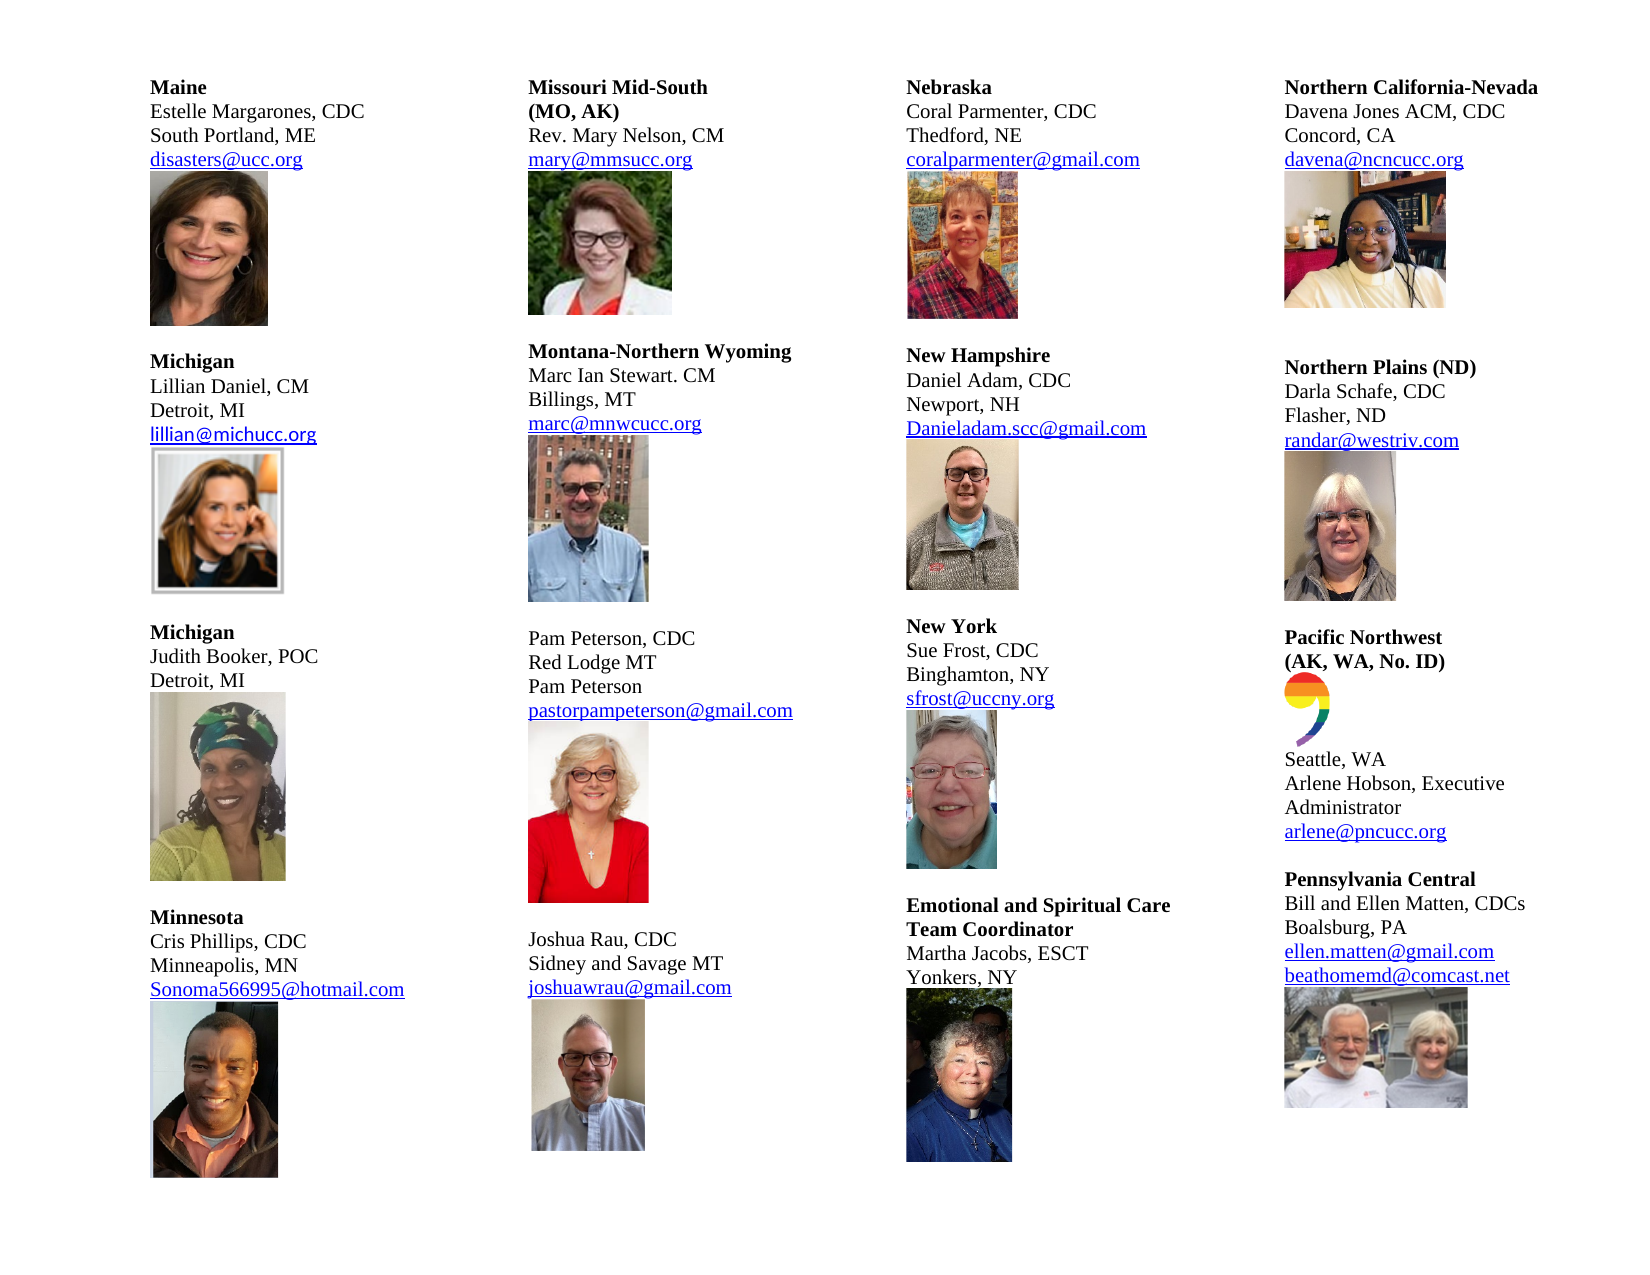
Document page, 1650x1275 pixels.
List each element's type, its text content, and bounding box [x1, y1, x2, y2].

text arlene@pncucc.org [1284, 819, 1575, 843]
text Seattle, WA Arlene Hobson, Executive Administrator [1284, 673, 1575, 819]
text Binghamton, NY sfrost@uccny.org [906, 662, 1197, 710]
text Martha Jacobs, ESCT [906, 941, 1197, 965]
text Estelle Margarones, CDC [150, 99, 441, 123]
text Northern Plains (ND) [1284, 355, 1575, 379]
text Emotional and Spiritual Care Team Coordinator [906, 893, 1197, 941]
picture [906, 988, 1013, 1162]
text Pam Peterson, CDC [528, 626, 819, 649]
picture [1284, 672, 1330, 747]
text Detroit, MI [150, 398, 441, 422]
text Darla Schafe, CDC [1284, 379, 1575, 403]
text Sonoma566995@hotmail.com [150, 977, 441, 1001]
picture [906, 710, 997, 869]
text Missouri Mid-South [528, 75, 819, 99]
text Joshua Rau, CDC [528, 927, 819, 951]
picture [1284, 171, 1446, 308]
text beathomemd@comcast.net [1284, 963, 1575, 987]
text Pacific Northwest [1284, 624, 1575, 649]
text (MO, AK) [528, 99, 819, 123]
text Michigan [150, 349, 441, 373]
picture [906, 439, 1019, 590]
text Concord, CA davena@ncncucc.org [1284, 123, 1575, 171]
text South Portland, ME disasters@ucc.org [150, 123, 441, 171]
text joshuawrau@gmail.com [528, 975, 819, 999]
text New Hampshire Daniel Adam, CDC [906, 343, 1197, 392]
text coralparmenter@gmail.com [906, 147, 1197, 171]
text Montana-Northern Wyoming [528, 339, 819, 363]
text Detroit, MI [150, 668, 441, 692]
text Yonkers, NY [906, 965, 1197, 989]
text Pam Peterson pastorpampeterson@gmail.com [528, 674, 819, 722]
picture [150, 447, 286, 596]
text Judith Booker, POC [150, 644, 441, 668]
text Marc Ian Stewart. CM [528, 363, 819, 387]
text Danieladam.scc@gmail.com [906, 416, 1197, 440]
text Red Lodge MT [528, 649, 819, 674]
picture [150, 692, 286, 881]
text Pennsylvania Central Bill and Ellen Matten, CDCs [1284, 867, 1575, 915]
picture [528, 435, 649, 602]
picture [150, 1001, 279, 1178]
text Northern California-Nevada Davena Jones ACM, CDC [1284, 75, 1575, 123]
text Michigan [150, 620, 441, 644]
text New York Sue Frost, CDC [906, 614, 1197, 662]
text Boalsburg, PA ellen.matten@gmail.com [1284, 915, 1575, 963]
text Maine [150, 75, 441, 99]
text Lillian Daniel, CM [150, 373, 441, 398]
text Minneapolis, MN [150, 953, 441, 977]
picture [150, 171, 268, 326]
text Thedford, NE [906, 123, 1197, 147]
picture [532, 1000, 645, 1151]
text Rev. Mary Nelson, CM mary@mmsucc.org [528, 123, 819, 171]
picture [908, 172, 1018, 318]
text Minnesota Cris Phillips, CDC [150, 905, 441, 953]
text Flasher, ND randar@westriv.com [1284, 403, 1575, 452]
text Sidney and Savage MT [528, 951, 819, 975]
picture [1284, 987, 1468, 1108]
text Nebraska Coral Parmenter, CDC [906, 75, 1197, 123]
text (AK, WA, No. ID) [1284, 649, 1575, 673]
picture [528, 171, 672, 315]
picture [528, 721, 649, 903]
text Billings, MT marc@mnwcucc.org [528, 387, 819, 435]
text Newport, NH [906, 392, 1197, 416]
text lillian@michucc.org [150, 422, 441, 447]
picture [1284, 451, 1397, 601]
